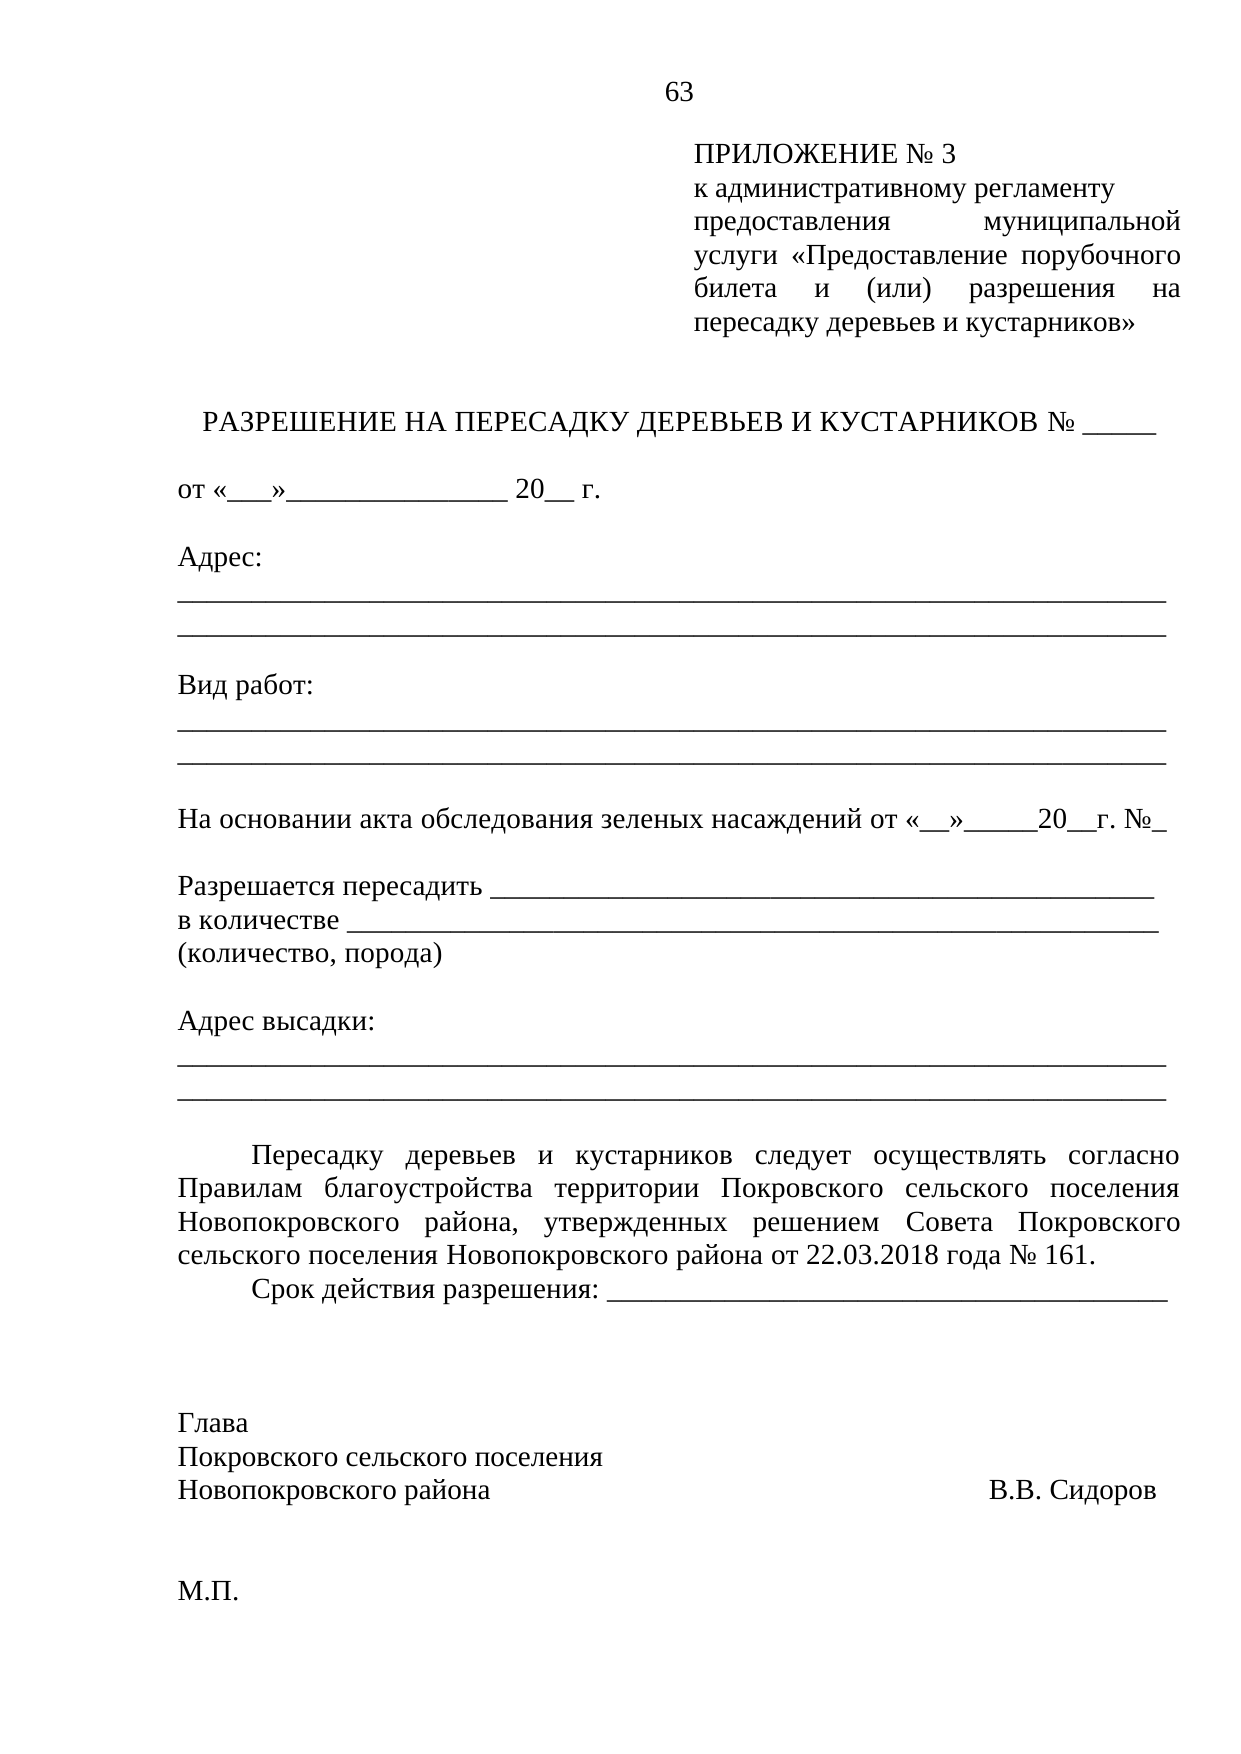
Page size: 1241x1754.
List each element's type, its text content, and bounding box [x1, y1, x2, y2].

text М.П. [177, 1539, 1181, 1606]
text Разрешается пересадить _____________________________________________ [177, 835, 1181, 902]
text (количество, порода) [177, 936, 1181, 969]
text к административному регламенту [693, 170, 1181, 203]
text ПРИЛОЖЕНИЕ № 3 [693, 136, 1181, 170]
text Покровского сельского поселения [177, 1439, 1181, 1472]
text Пересадку деревьев и кустарников следует осуществлять согласно Правилам благоустройства территории Покровского сельского поселения Новопокровского района, утвержденных решением Совета Покровского сельского поселения Новопокровского района от 22.03.2018 года № 161. [177, 1137, 1181, 1271]
text в количестве _______________________________________________________ [177, 902, 1181, 936]
text Адрес высадки: ___________________________________________________________________ [177, 969, 1181, 1070]
text предоставления муниципальной услуги «Предоставление порубочного билета и (или) разрешения на пересадку деревьев и кустарников» [693, 203, 1181, 337]
text Новопокровского района В.В. Сидоров [177, 1472, 1181, 1506]
text от «___»_______________ 20__ г. Адрес: ___________________________________________________________________ ___________________________________________________________________ [177, 472, 1181, 667]
text РАЗРЕШЕНИЕ НА ПЕРЕСАДКУ ДЕРЕВЬЕВ И КУСТАРНИКОВ № _____ [177, 404, 1181, 438]
text ___________________________________________________________________ [177, 1070, 1181, 1103]
text Срок действия разрешения: ______________________________________ [177, 1271, 1181, 1304]
text ___________________________________________________________________ [177, 734, 1181, 768]
text Вид работ: ___________________________________________________________________ [177, 667, 1181, 734]
text На основании акта обследования зеленых насаждений от «__»_____20__г. №_ [177, 768, 1181, 835]
text Глава [177, 1405, 1181, 1439]
